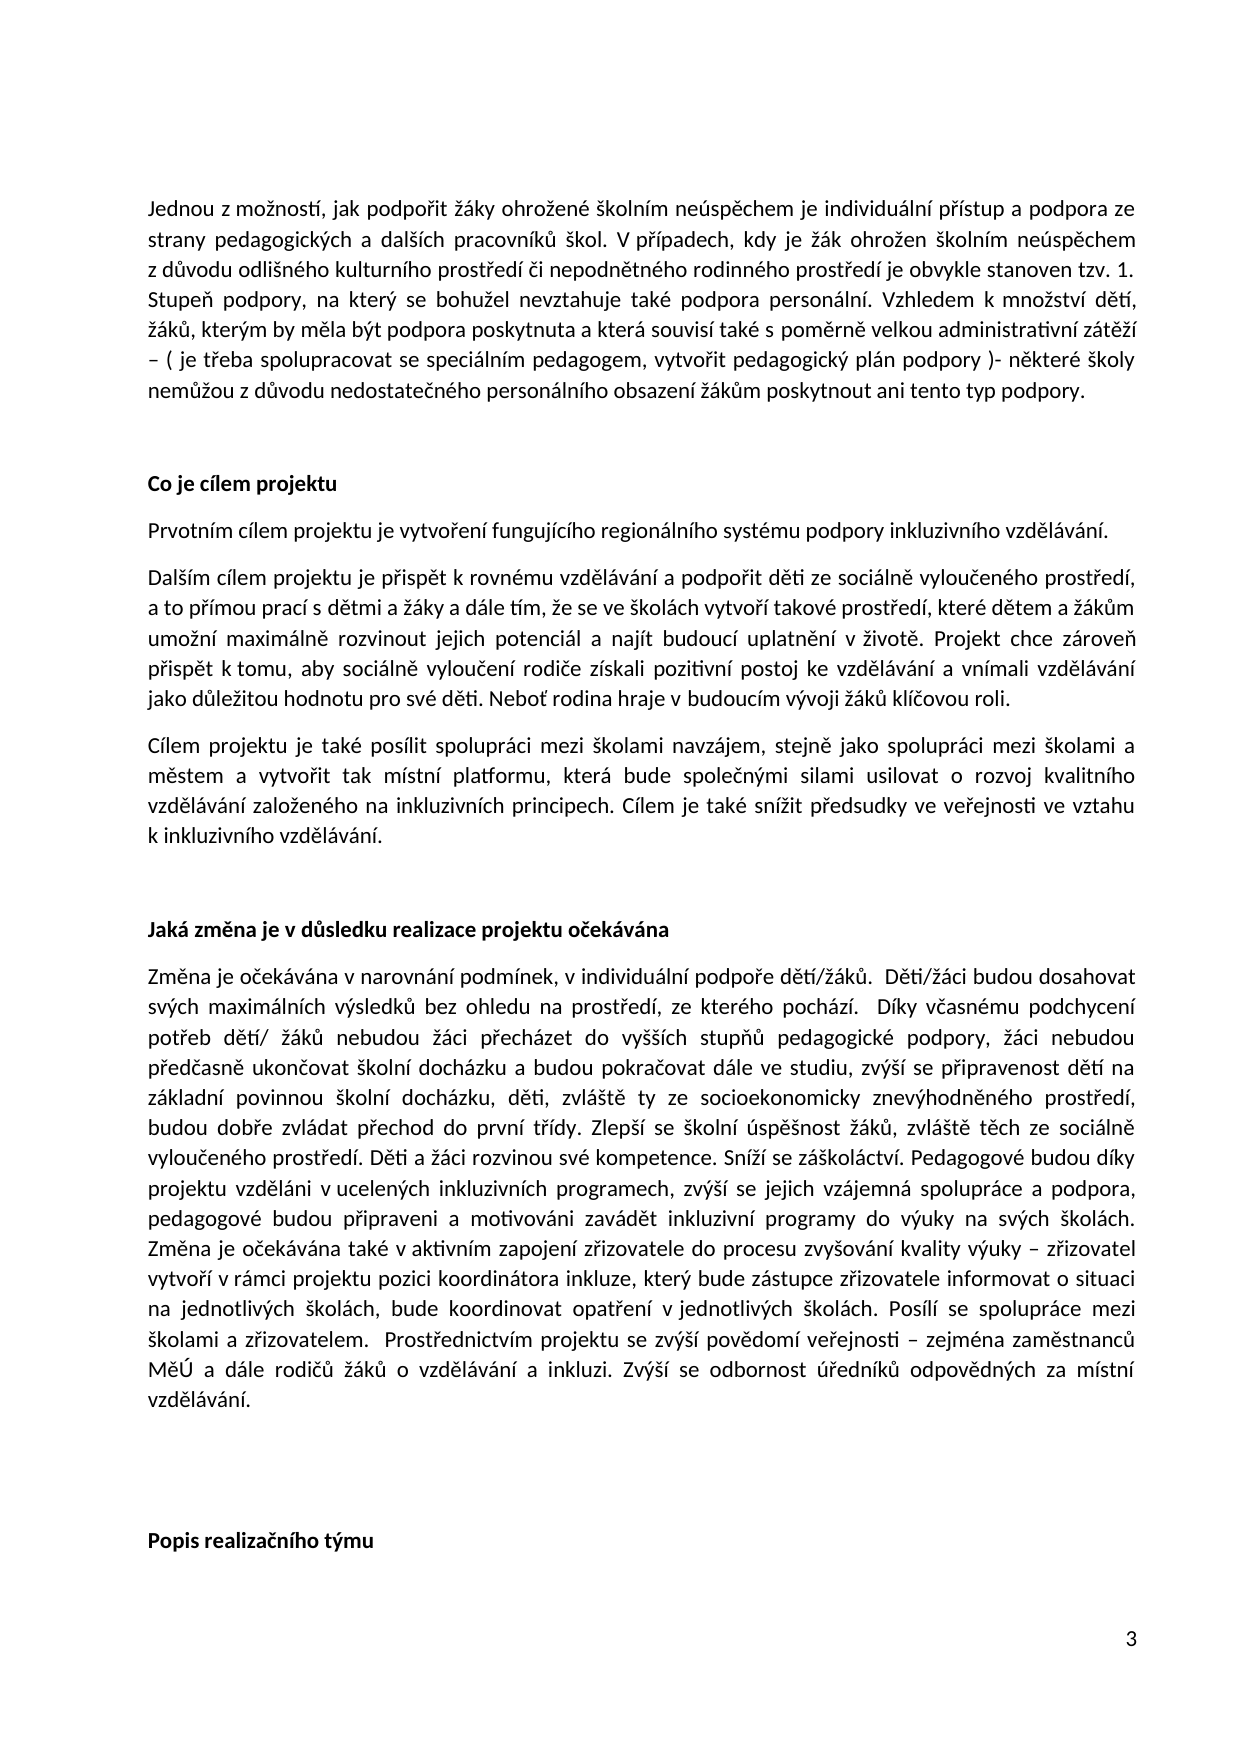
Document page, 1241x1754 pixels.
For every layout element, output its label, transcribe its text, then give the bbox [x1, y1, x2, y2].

text Cílem projektu je také posílit spolupráci mezi školami navzájem, stejně jako spolupráci mezi školami a městem a vytvořit tak místní platformu, která bude společnými silami usilovat o rozvoj kvalitního vzdělávání založeného na inkluzivních principech. Cílem je také snížit předsudky ve veřejnosti ve vztahu k inkluzivního vzdělávání. [148, 731, 1137, 849]
text Dalším cílem projektu je přispět k rovnému vzdělávání a podpořit děti ze sociálně vyloučeného prostředí, a to přímou prací s dětmi a žáky a dále tím, že se ve školách vytvoří takové prostředí, které dětem a žákům umožní maximálně rozvinout jejich potenciál a najít budoucí uplatnění v životě. Projekt chce zároveň přispět k tomu, aby sociálně vyloučení rodiče získali pozitivní postoj ke vzdělávání a vnímali vzdělávání jako důležitou hodnotu pro své děti. Neboť rodina hraje v budoucím vývoji žáků klíčovou roli. [148, 563, 1137, 712]
text Prvotním cílem projektu je vytvoření fungujícího regionálního systému podpory inkluzivního vzdělávání. [148, 516, 1137, 544]
text Jednou z možností, jak podpořit žáky ohrožené školním neúspěchem je individuální přístup a podpora ze strany pedagogických a dalších pracovníků škol. V případech, kdy je žák ohrožen školním neúspěchem z důvodu odlišného kulturního prostředí či nepodnětného rodinného prostředí je obvykle stanoven tzv. 1. Stupeň podpory, na který se bohužel nevztahuje také podpora personální. Vzhledem k množství dětí, žáků, kterým by měla být podpora poskytnuta a která souvisí také s poměrně velkou administrativní zátěží – ( je třeba spolupracovat se speciálním pedagogem, vytvořit pedagogický plán podpory )- některé školy nemůžou z důvodu nedostatečného personálního obsazení žákům poskytnout ani tento typ podpory. [148, 194, 1137, 404]
text Co je cílem projektu [148, 469, 1137, 497]
text Popis realizačního týmu [148, 1526, 1137, 1554]
text Jaká změna je v důsledku realizace projektu očekávána [148, 915, 1137, 943]
text Změna je očekávána v narovnání podmínek, v individuální podpoře dětí/žáků. Děti/žáci budou dosahovat svých maximálních výsledků bez ohledu na prostředí, ze kterého pochází. Díky včasnému podchycení potřeb dětí/ žáků nebudou žáci přecházet do vyšších stupňů pedagogické podpory, žáci nebudou předčasně ukončovat školní docházku a budou pokračovat dále ve studiu, zvýší se připravenost dětí na základní povinnou školní docházku, děti, zvláště ty ze socioekonomicky znevýhodněného prostředí, budou dobře zvládat přechod do první třídy. Zlepší se školní úspěšnost žáků, zvláště těch ze sociálně vyloučeného prostředí. Děti a žáci rozvinou své kompetence. Sníží se záškoláctví. Pedagogové budou díky projektu vzděláni v ucelených inkluzivních programech, zvýší se jejich vzájemná spolupráce a podpora, pedagogové budou připraveni a motivováni zavádět inkluzivní programy do výuky na svých školách. Změna je očekávána také v aktivním zapojení zřizovatele do procesu zvyšování kvality výuky – zřizovatel vytvoří v rámci projektu pozici koordinátora inkluze, který bude zástupce zřizovatele informovat o situaci na jednotlivých školách, bude koordinovat opatření v jednotlivých školách. Posílí se spolupráce mezi školami a zřizovatelem. Prostřednictvím projektu se zvýší povědomí veřejnosti – zejména zaměstnanců MěÚ a dále rodičů žáků o vzdělávání a inkluzi. Zvýší se odbornost úředníků odpovědných za místní vzdělávání. [148, 962, 1137, 1413]
